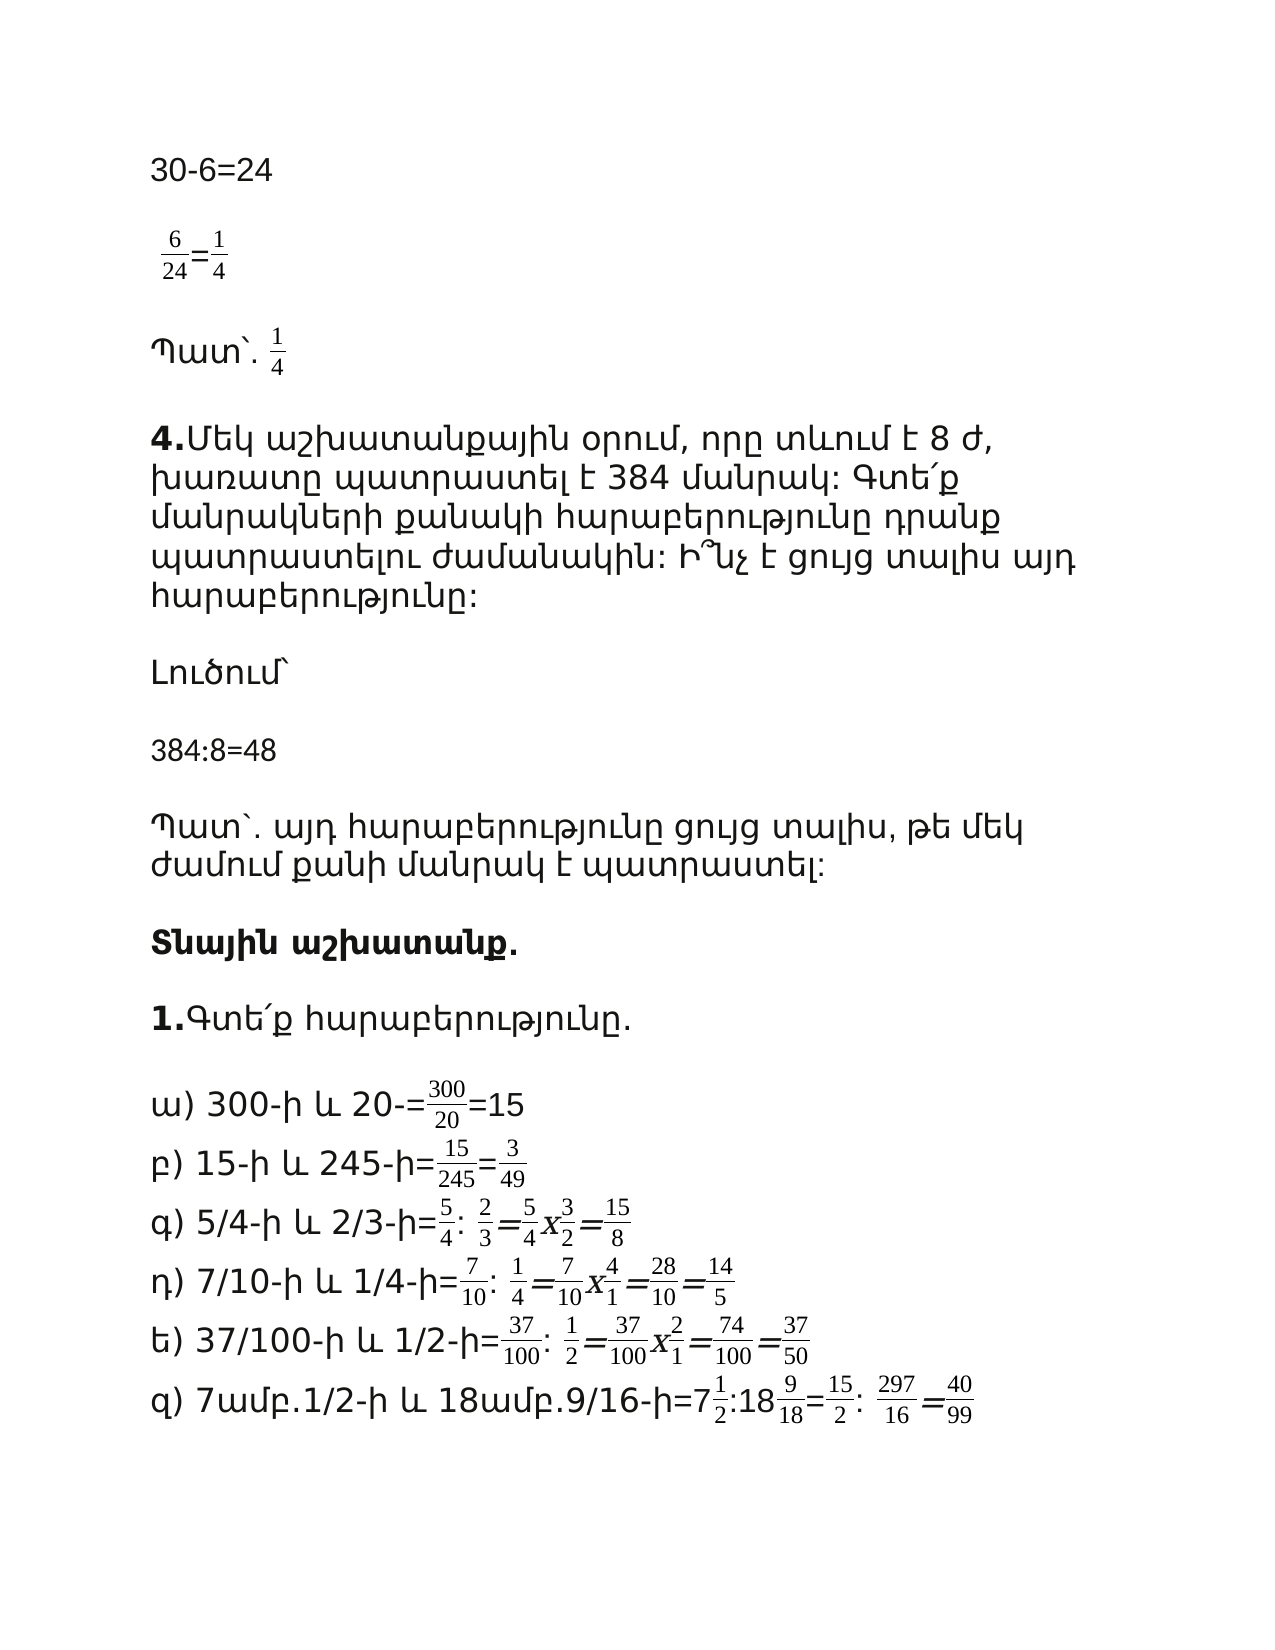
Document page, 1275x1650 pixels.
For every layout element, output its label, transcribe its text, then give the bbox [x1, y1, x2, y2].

text Լուծում՝ [150, 653, 1125, 691]
text 384:8=48 [150, 729, 1125, 769]
text Պատ՝. [150, 322, 1125, 381]
text 1.Գտե՛ք հարաբերությունը. [150, 999, 1125, 1038]
text ա) 300-ի և 20-==15 բ) 15-ի և 245-ի== գ) 5/4-ի և 2/3-ի=: =x= դ) 7/10-ի և 1/4-ի=: =x== ե) 37/100-ի և 1/2-ի=: =x== զ) 7ամբ․1/2-ի և 18ամբ․9/16-ի=7:18=: = [150, 1076, 1125, 1429]
text Պատ`. այդ հարաբերությունը ցույց տալիս, թե մեկ ժամում քանի մանրակ է պատրաստել: [150, 807, 1125, 884]
text 4.Մեկ աշխատանքային օրում, որը տևում է 8 ժ, խառատը պատրաստել է 384 մանրակ: Գտե՛ք մանրակների քանակի հարաբերությունը դրանք պատրաստելու ժամանակին: Ի՞նչ է ցույց տալիս այդ հարաբերությունը: [150, 419, 1125, 615]
text Տնային աշխատանք․ [150, 921, 1125, 961]
text = [150, 226, 1125, 285]
text 30-6=24 [150, 150, 1125, 188]
